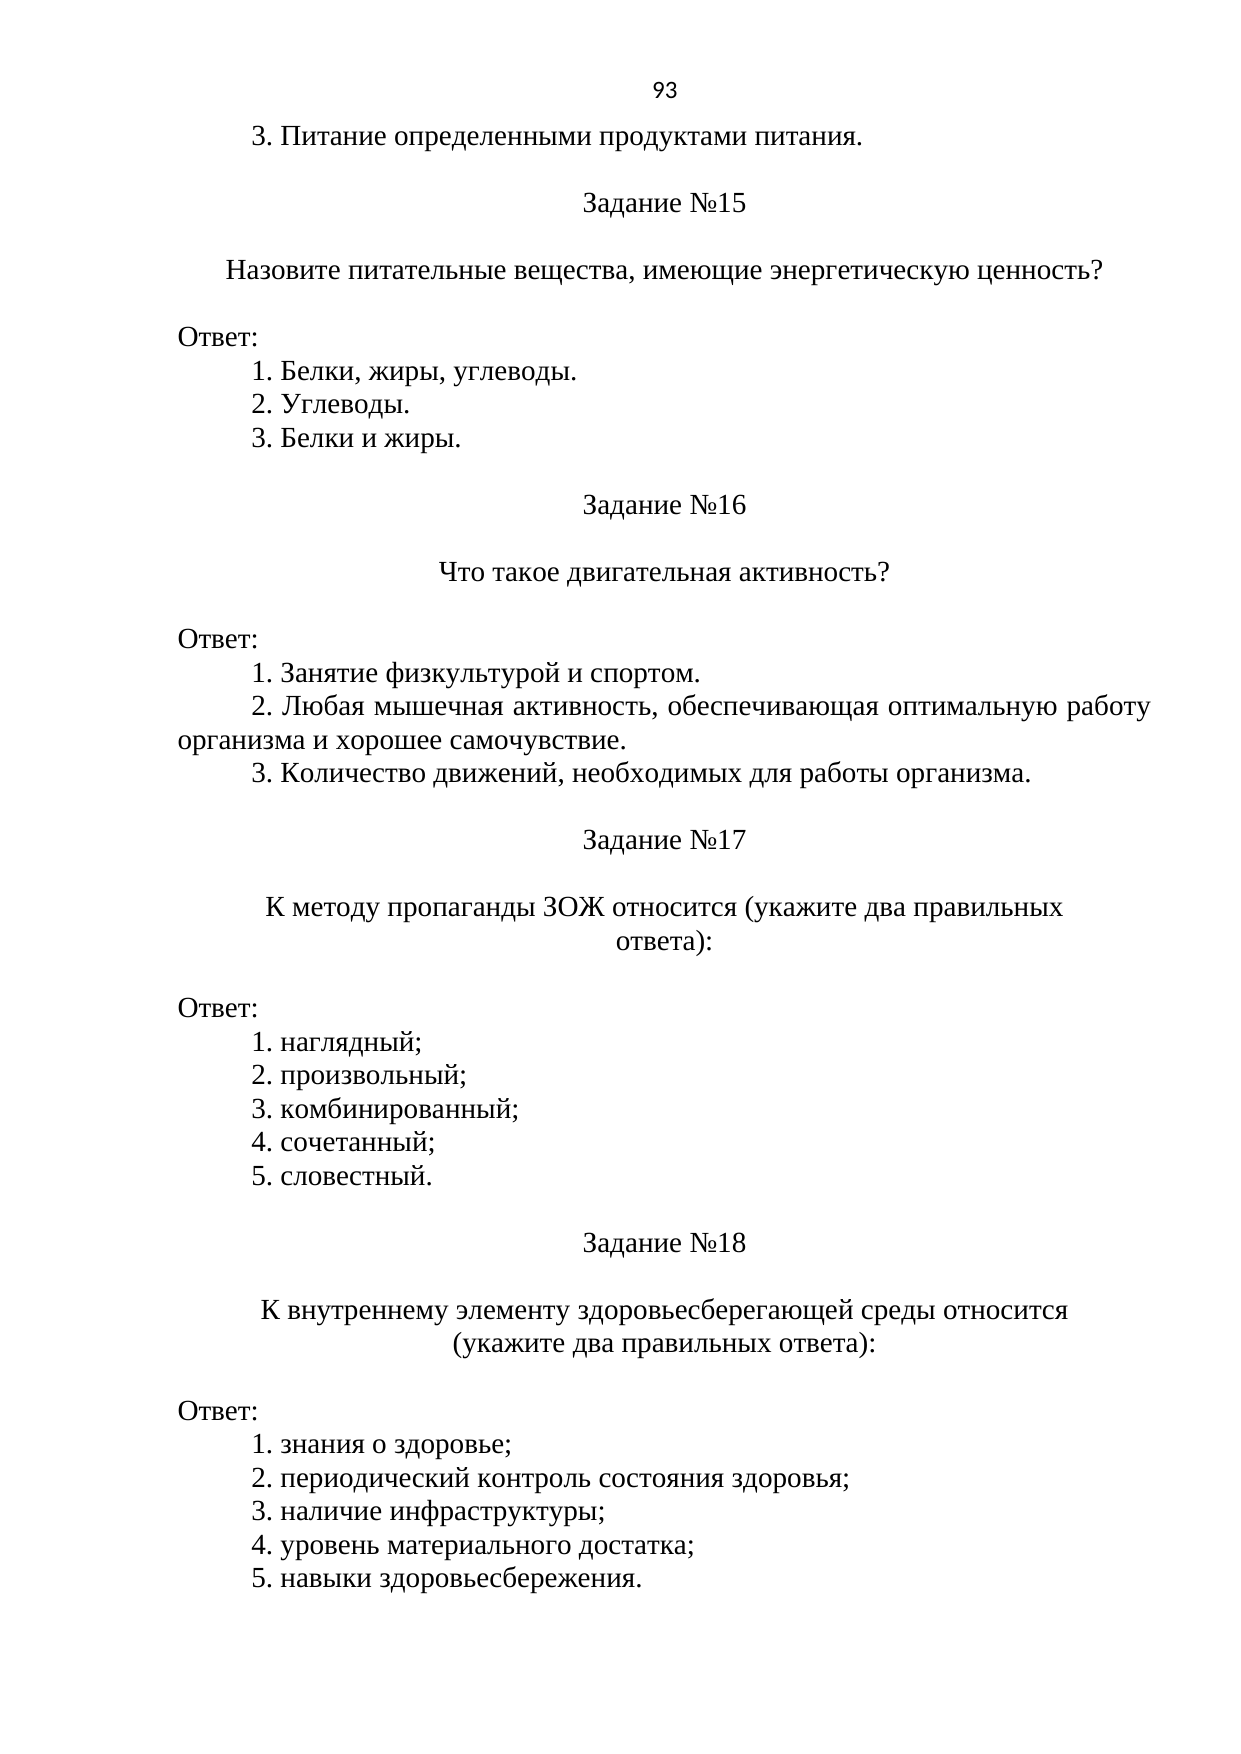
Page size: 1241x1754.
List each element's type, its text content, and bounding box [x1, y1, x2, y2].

text 1. наглядный; [177, 1024, 1152, 1057]
text Задание №18 [177, 1225, 1152, 1258]
text 2. периодический контроль состояния здоровья; [177, 1460, 1152, 1493]
text 1. знания о здоровье; [177, 1426, 1152, 1460]
text 5. навыки здоровьесбережения. [177, 1560, 1152, 1594]
text Ответ: [177, 1393, 1152, 1426]
text 2. произвольный; [177, 1057, 1152, 1091]
text 3. Белки и жиры. [177, 420, 1152, 453]
text 2. Углеводы. [177, 386, 1152, 420]
text 5. словестный. [177, 1158, 1152, 1191]
text 1. Занятие физкультурой и спортом. [177, 655, 1152, 688]
text 3. комбинированный; [177, 1091, 1152, 1124]
text 1. Белки, жиры, углеводы. [177, 353, 1152, 386]
text Что такое двигательная активность? [177, 554, 1152, 588]
text Ответ: [177, 319, 1152, 353]
text 3. наличие инфраструктуры; [177, 1493, 1152, 1527]
text Задание №17 [177, 822, 1152, 856]
text Назовите питательные вещества, имеющие энергетическую ценность? [177, 252, 1152, 286]
text 3. Количество движений, необходимых для работы организма. [177, 755, 1152, 789]
text Задание №16 [177, 487, 1152, 521]
text К внутреннему элементу здоровьесберегающей среды относится [177, 1292, 1152, 1326]
text Ответ: [177, 621, 1152, 655]
text (укажите два правильных ответа): [177, 1326, 1152, 1359]
text Ответ: [177, 990, 1152, 1024]
text К методу пропаганды ЗОЖ относится (укажите два правильных [177, 889, 1152, 923]
text 4. сочетанный; [177, 1124, 1152, 1158]
text Задание №15 [177, 185, 1152, 219]
text ответа): [177, 923, 1152, 957]
text 4. уровень материального достатка; [177, 1527, 1152, 1560]
text 2. Любая мышечная активность, обеспечивающая оптимальную работу организма и хорошее самочувствие. [177, 688, 1152, 755]
text 3. Питание определенными продуктами питания. [177, 118, 1152, 152]
